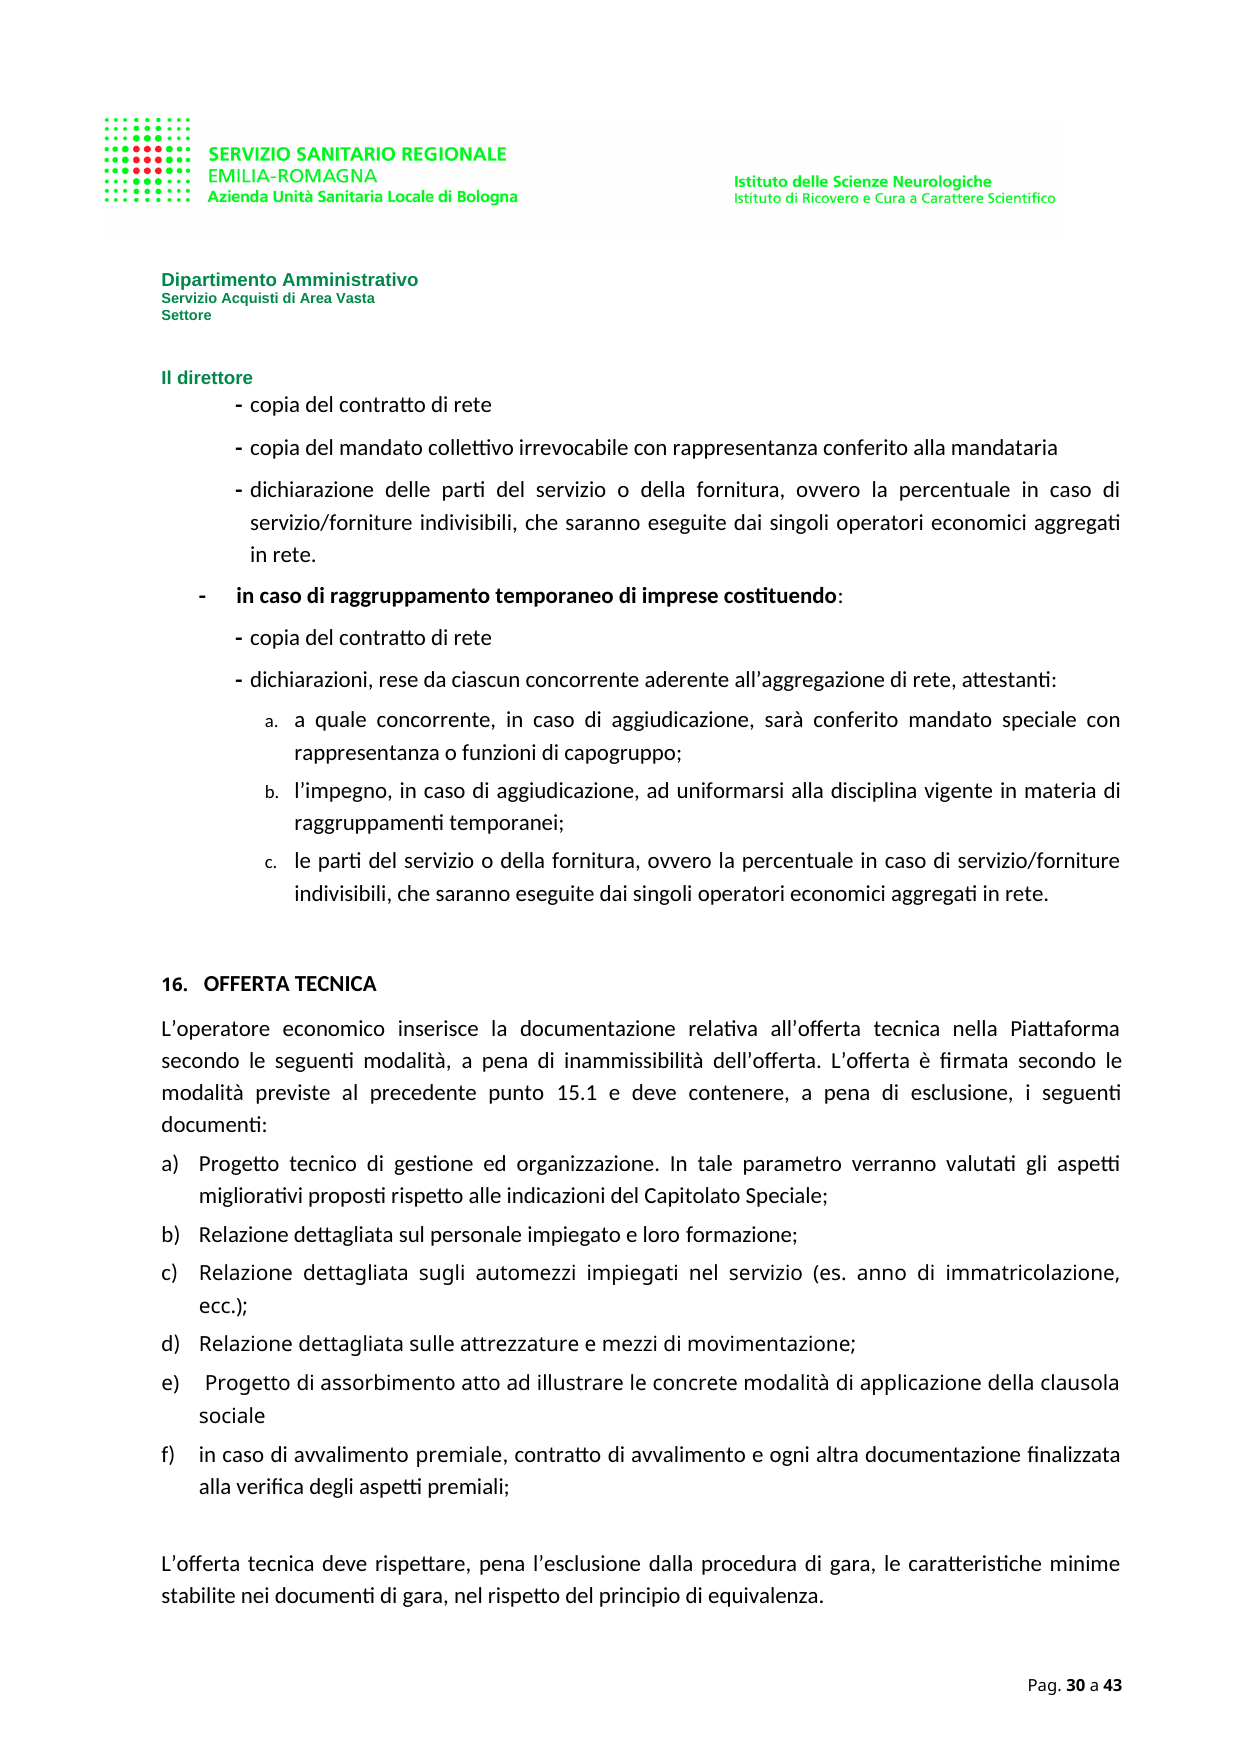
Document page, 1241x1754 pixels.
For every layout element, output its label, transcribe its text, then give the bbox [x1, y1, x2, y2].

list copia del contratto di rete [235, 388, 1122, 420]
picture [102, 117, 1063, 240]
list copia del mandato collettivo irrevocabile con rappresentanza conferito alla mandataria [235, 431, 1122, 462]
list le parti del servizio o della fornitura, ovvero la percentuale in caso di servizio/forniture indivisibili, che saranno eseguite dai singoli operatori economici aggregati in rete. [264, 847, 1122, 907]
list copia del contratto di rete [235, 621, 1122, 652]
list in caso di avvalimento premiale, contratto di avvalimento e ogni altra documentazione finalizzata alla verifica degli aspetti premiali; [161, 1440, 1122, 1501]
list Relazione dettagliata sugli automezzi impiegati nel servizio (es. anno di immatricolazione, ecc.); [161, 1258, 1122, 1319]
list Relazione dettagliata sulle attrezzature e mezzi di movimentazione; [161, 1329, 1122, 1358]
list in caso di raggruppamento temporaneo di imprese costituendo: [199, 579, 1122, 610]
list dichiarazioni, rese da ciascun concorrente aderente all’aggregazione di rete, attestanti: [235, 663, 1122, 694]
text L’offerta tecnica deve rispettare, pena l’esclusione dalla procedura di gara, le caratteristiche minime stabilite nei documenti di gara, nel rispetto del principio di equivalenza. [161, 1549, 1122, 1609]
text L’operatore economico inserisce la documentazione relativa all’offerta tecnica nella Piattaforma secondo le seguenti modalità, a pena di inammissibilità dell’offerta. L’offerta è firmata secondo le modalità previste al precedente punto 15.1 e deve contenere, a pena di esclusione, i seguenti documenti: [161, 1014, 1122, 1139]
list l’impegno, in caso di aggiudicazione, ad uniformarsi alla disciplina vigente in materia di raggruppamenti temporanei; [264, 776, 1122, 836]
list Progetto di assorbimento atto ad illustrare le concrete modalità di applicazione della clausola sociale [161, 1368, 1122, 1429]
list Progetto tecnico di gestione ed organizzazione. In tale parametro verranno valutati gli aspetti migliorativi proposti rispetto alle indicazioni del Capitolato Speciale; [161, 1149, 1122, 1209]
list Relazione dettagliata sul personale impiegato e loro formazione; [161, 1220, 1122, 1248]
list a quale concorrente, in caso di aggiudicazione, sarà conferito mandato speciale con rappresentanza o funzioni di capogruppo; [264, 705, 1122, 766]
subtitle OFFERTA TECNICA [161, 969, 1122, 997]
